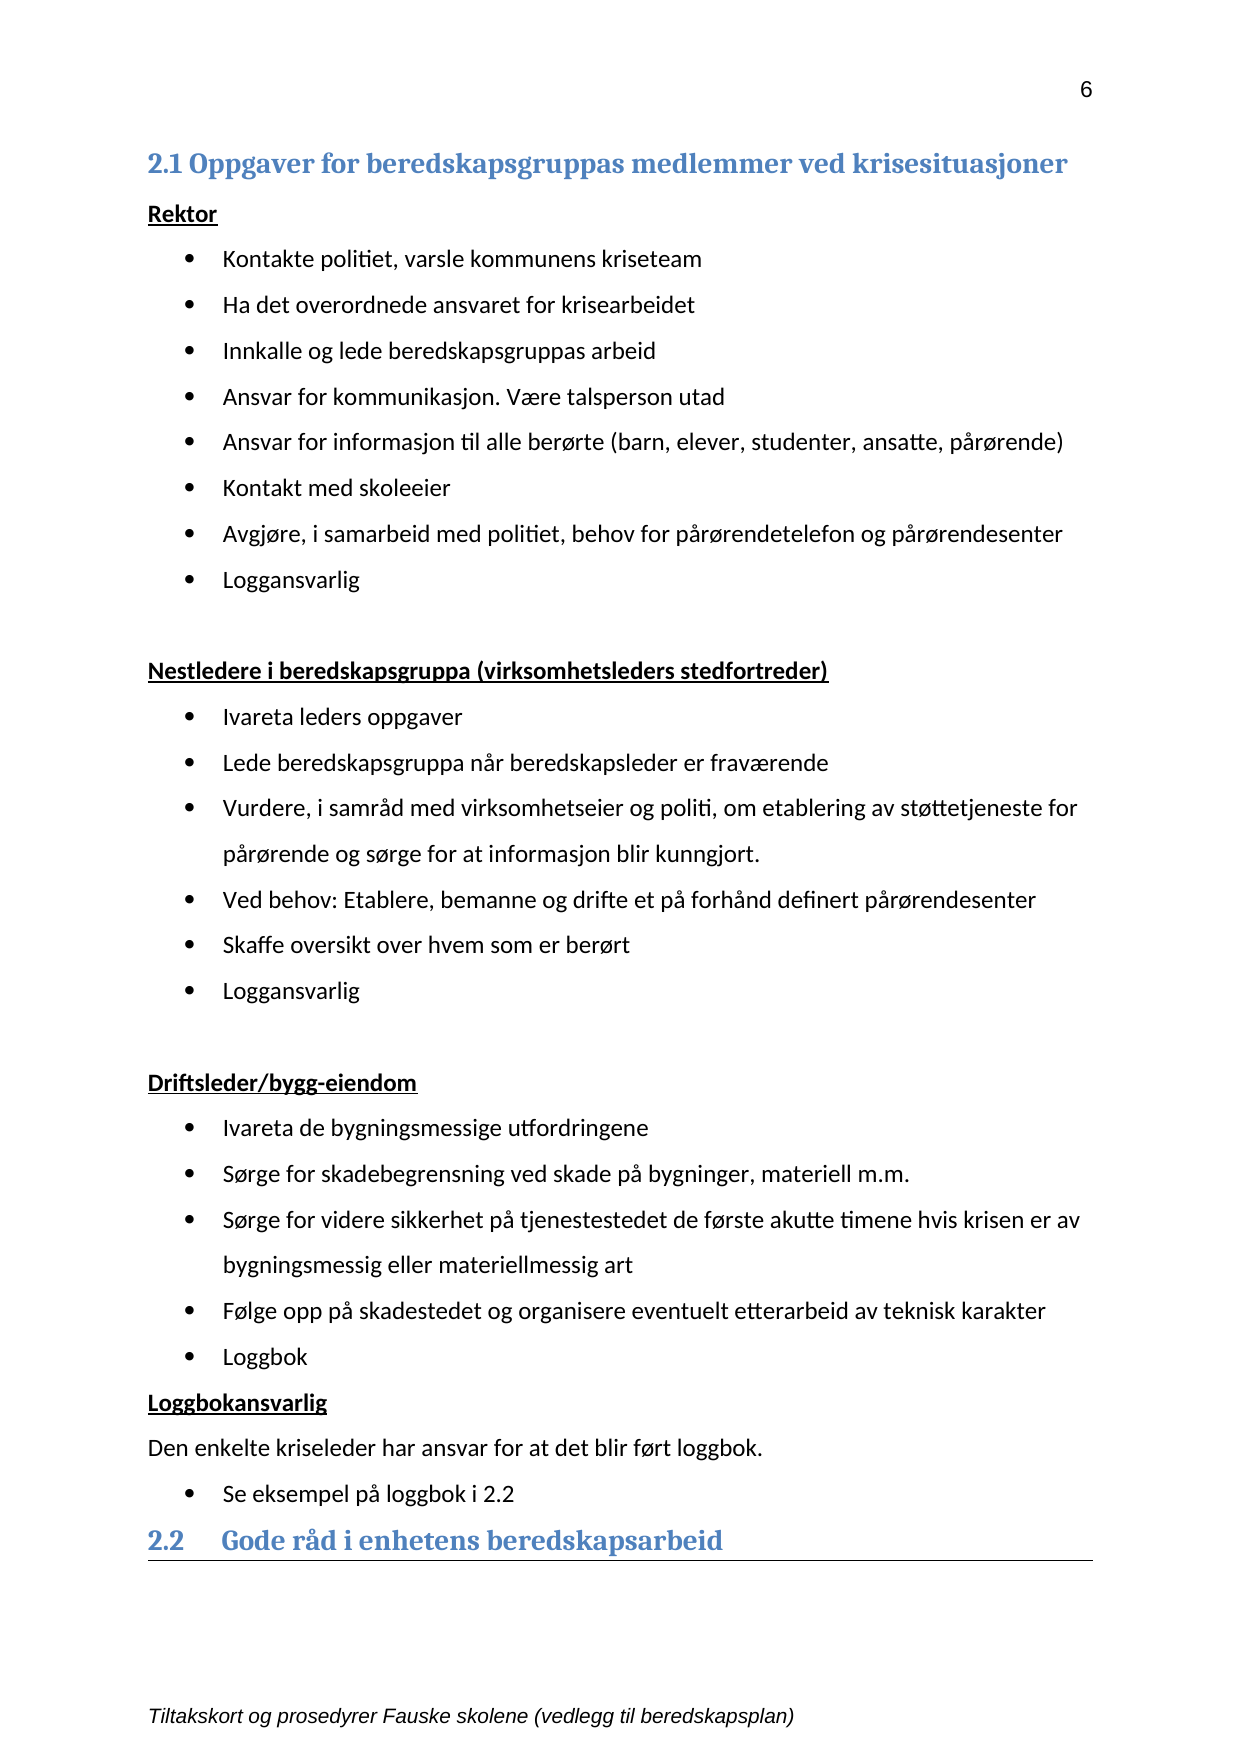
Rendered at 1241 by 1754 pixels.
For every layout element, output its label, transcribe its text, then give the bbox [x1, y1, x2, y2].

list Innkalle og lede beredskapsgruppas arbeid [185, 335, 1093, 366]
list Se eksempel på loggbok i 2.2 [185, 1478, 1093, 1509]
list Vurdere, i samråd med virksomhetseier og politi, om etablering av støttetjeneste for pårørende og sørge for at informasjon blir kunngjort. [185, 792, 1093, 869]
text Nestledere i beredskapsgruppa (virksomhetsleders stedfortreder) [148, 655, 1093, 686]
list Ansvar for kommunikasjon. Være talsperson utad [185, 381, 1093, 411]
text Driftsleder/bygg-eiendom [148, 1067, 1093, 1097]
subtitle 2.2 Gode råd i enhetens beredskapsarbeid [148, 1524, 1093, 1560]
text Loggbokansvarlig [148, 1387, 1093, 1417]
list Sørge for videre sikkerhet på tjenestestedet de første akutte timene hvis krisen er av bygningsmessig eller materiellmessig art [185, 1204, 1093, 1280]
list Ansvar for informasjon til alle berørte (barn, elever, studenter, ansatte, pårørende) [185, 427, 1093, 457]
list Lede beredskapsgruppa når beredskapsleder er fraværende [185, 747, 1093, 777]
list Loggbok [185, 1341, 1093, 1372]
list Kontakte politiet, varsle kommunens kriseteam [185, 244, 1093, 274]
list Sørge for skadebegrensning ved skade på bygninger, materiell m.m. [185, 1158, 1093, 1189]
list Ivareta leders oppgaver [185, 701, 1093, 731]
list Følge opp på skadestedet og organisere eventuelt etterarbeid av teknisk karakter [185, 1295, 1093, 1326]
list Ivareta de bygningsmessige utfordringene [185, 1112, 1093, 1143]
list Ved behov: Etablere, bemanne og drifte et på forhånd definert pårørendesenter [185, 884, 1093, 914]
list Loggansvarlig [185, 975, 1093, 1006]
list Ha det overordnede ansvaret for krisearbeidet [185, 289, 1093, 320]
list Kontakt med skoleeier [185, 472, 1093, 503]
text Rektor [148, 198, 1093, 228]
text Den enkelte kriseleder har ansvar for at det blir ført loggbok. [148, 1433, 1093, 1463]
list Skaffe oversikt over hvem som er berørt [185, 929, 1093, 960]
list Avgjøre, i samarbeid med politiet, behov for pårørendetelefon og pårørendesenter [185, 518, 1093, 548]
list Loggansvarlig [185, 564, 1093, 594]
text 2.1 Oppgaver for beredskapsgruppas medlemmer ved krisesituasjoner [148, 148, 1093, 181]
